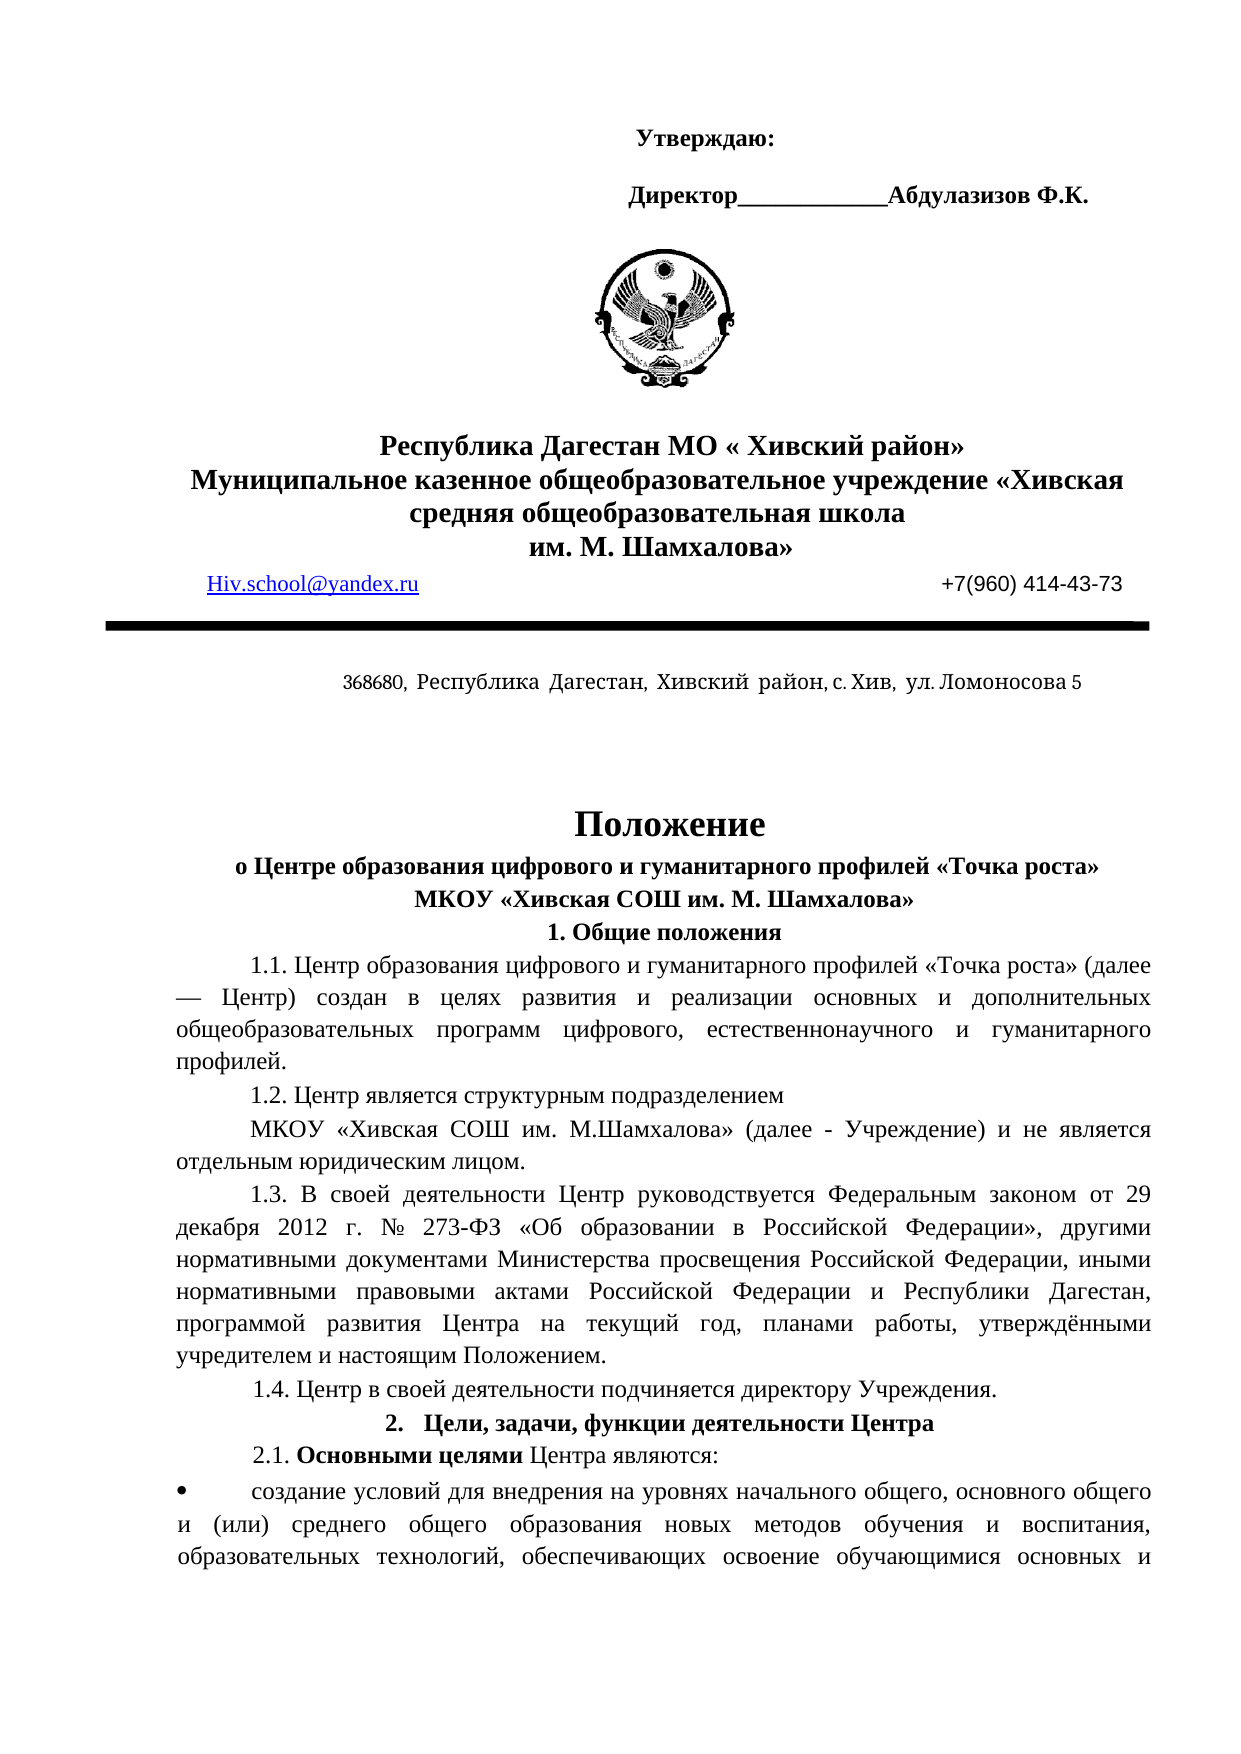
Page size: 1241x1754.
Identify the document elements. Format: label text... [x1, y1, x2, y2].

text Муниципальное казенное общеобразовательное учреждение «Хивская средняя общеобразовательная школа [151, 462, 1163, 529]
text 1.4. Центр в своей деятельности подчиняется директору Учреждения. [252, 1374, 1152, 1403]
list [177, 1476, 1152, 1569]
text МКОУ «Хивская СОШ им. М.Шамхалова» (далее - Учреждение) и не является отдельным юридическим лицом. [176, 1114, 1152, 1174]
text Республика Дагестан МО « Хивский район» [151, 428, 1193, 462]
text 1.1. Центр образования цифрового и гуманитарного профилей «Точка роста» (далее — Центр) создан в целях развития и реализации основных и дополнительных общеобразовательных программ цифрового, естественнонаучного и гуманитарного профилей. [176, 950, 1152, 1075]
text им. М. Шамхалова» [151, 529, 1163, 562]
picture [595, 249, 735, 388]
text 1.2. Центр является структурным подразделением [176, 1080, 1152, 1109]
subtitle о Центре образования цифрового и гуманитарного профилей «Точка роста» [177, 851, 1151, 880]
text Директор____________Абдулазизов Ф.К. [177, 180, 1152, 209]
text 1.3. В своей деятельности Центр руководствуется Федеральным законом от 29 декабря 2012 г. № 273-ФЗ «Об образовании в Российской Федерации», другими нормативными документами Министерства просвещения Российской Федерации, иными нормативными правовыми актами Российской Федерации и Республики Дагестан, программой развития Центра на текущий год, планами работы, утверждёнными учредителем и настоящим Положением. [176, 1179, 1152, 1369]
subtitle 1. Общие положения [177, 917, 1151, 946]
text Утверждаю: [177, 123, 1152, 151]
subtitle Цели, задачи, функции деятельности Центра [177, 1408, 1142, 1436]
text Положение [177, 802, 1152, 845]
text Hiv.school@yandex.ru +7(960) 414-43-73 [177, 562, 1152, 597]
subtitle МКОУ «Хивская СОШ им. М. Шамхалова» [177, 884, 1151, 913]
text 368680, Республика Дагестан, Хивский район, с. Хив, ул. Ломоносова 5 [177, 671, 1152, 695]
text 2.1. Основными целями Центра являются: [252, 1441, 1152, 1469]
